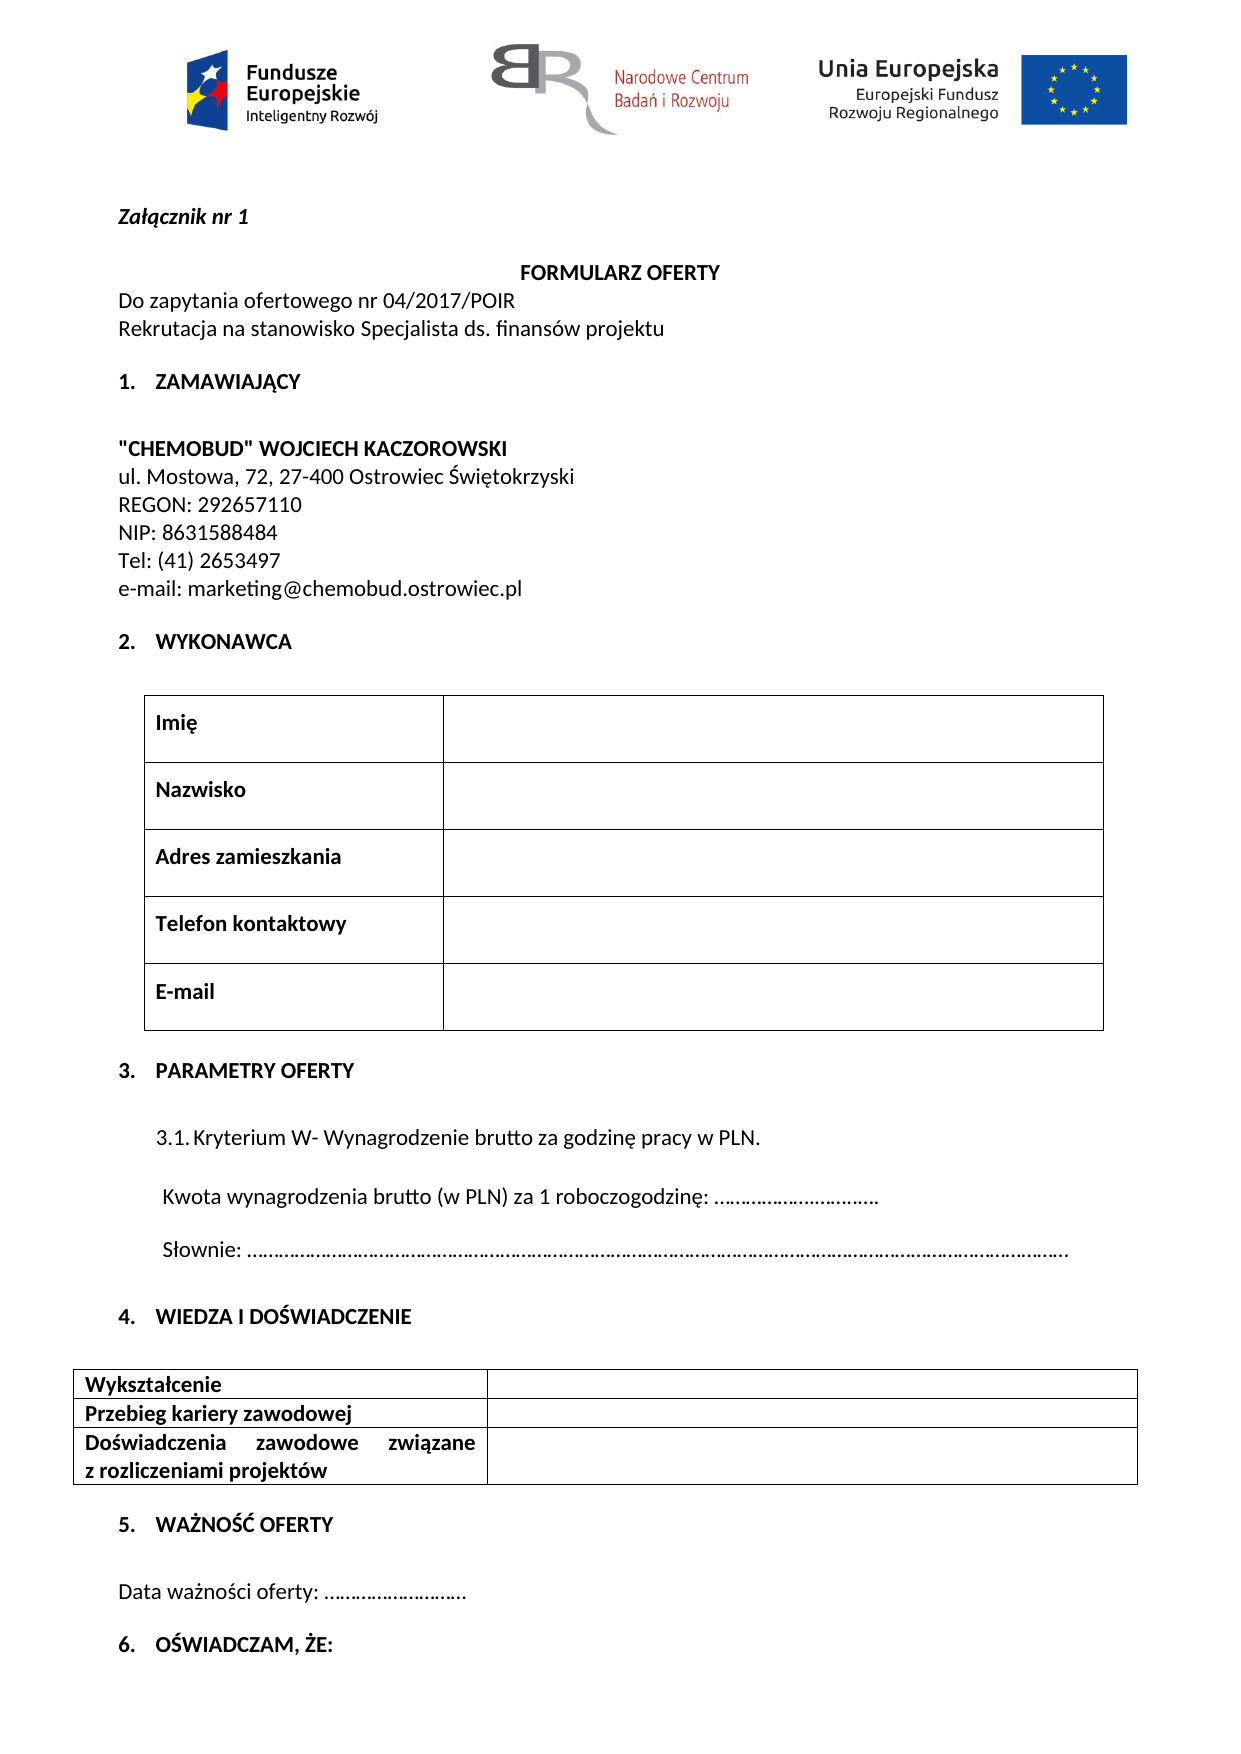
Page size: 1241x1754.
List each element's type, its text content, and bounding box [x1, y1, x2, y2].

table_header Imię [145, 696, 443, 762]
table_cell [488, 1428, 1137, 1484]
table_cell Przebieg kariery zawodowej [74, 1399, 487, 1427]
picture [800, 34, 1128, 146]
text Rekrutacja na stanowisko Specjalista ds. finansów projektu [118, 314, 1122, 342]
table_cell [444, 830, 1103, 896]
table_cell [444, 763, 1103, 829]
text Tel: (41) 2653497 [118, 546, 1122, 574]
table_cell Doświadczenia zawodowe związane z rozliczeniami projektów [74, 1428, 487, 1484]
list WYKONAWCA [118, 627, 1122, 656]
table_header [444, 696, 1103, 762]
text Załącznik nr 1 [118, 202, 1122, 230]
table_header [488, 1370, 1137, 1398]
text ul. Mostowa, 72, 27-400 Ostrowiec Świętokrzyski [118, 462, 1122, 490]
text REGON: 292657110 [118, 490, 1122, 518]
table_header Wykształcenie [74, 1370, 487, 1398]
list PARAMETRY OFERTY [118, 1056, 1122, 1084]
picture [167, 29, 397, 150]
list WIEDZA I DOŚWIADCZENIE [118, 1302, 1122, 1330]
table_cell [444, 964, 1103, 1030]
text Słownie: ………………………………………………………………………………………………………………………………………… [162, 1235, 1122, 1263]
text NIP: 8631588484 [118, 518, 1122, 546]
list ZAMAWIAJĄCY [118, 367, 1122, 395]
list OŚWIADCZAM, ŻE: [118, 1630, 1122, 1658]
table_cell Adres zamieszkania [145, 830, 443, 896]
text "CHEMOBUD" WOJCIECH KACZOROWSKI [118, 434, 1122, 462]
table_cell E-mail [145, 964, 443, 1030]
list Kryterium W- Wynagrodzenie brutto za godzinę pracy w PLN. [156, 1123, 1122, 1151]
table_cell [444, 897, 1103, 963]
text Kwota wynagrodzenia brutto (w PLN) za 1 roboczogodzinę: ……………….……..…. [162, 1182, 1122, 1210]
text Do zapytania ofertowego nr 04/2017/POIR [118, 286, 1122, 314]
text e-mail: marketing@chemobud.ostrowiec.pl [118, 574, 1122, 602]
text FORMULARZ OFERTY [118, 258, 1122, 286]
list WAŻNOŚĆ OFERTY [118, 1510, 1122, 1538]
table_cell Nazwisko [145, 763, 443, 829]
table_cell Telefon kontaktowy [145, 897, 443, 963]
picture [491, 44, 749, 135]
text Data ważności oferty: ……………………… [118, 1577, 1122, 1605]
table_cell [488, 1399, 1137, 1427]
